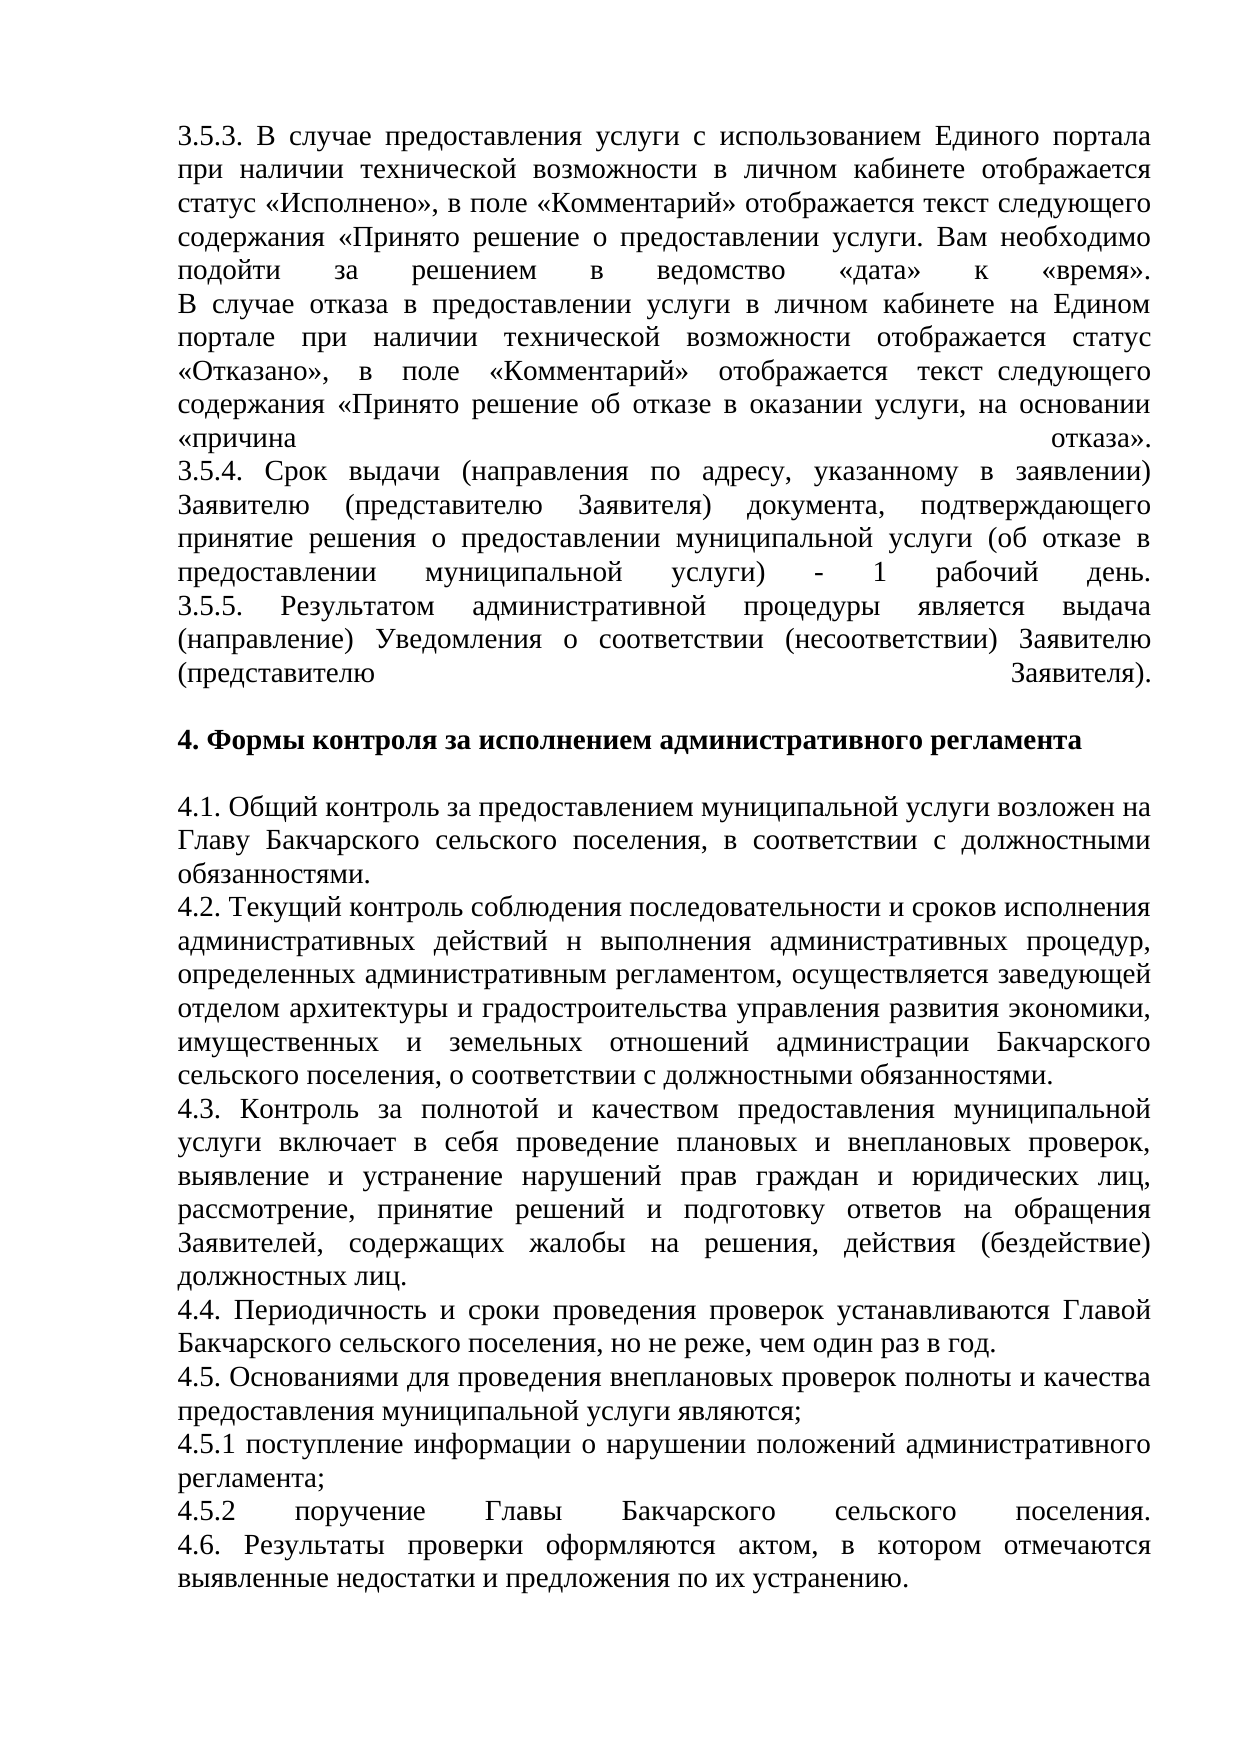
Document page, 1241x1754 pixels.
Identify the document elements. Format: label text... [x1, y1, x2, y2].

text 4.2. Текущий контроль соблюдения последовательности и сроков исполнения административных действий н выполнения административных процедур, определенных административным регламентом, осуществляется заведующей отделом архитектуры и градостроительства управления развития экономики, имущественных и земельных отношений администрации Бакчарского сельского поселения, о соответствии с должностными обязанностями. [177, 889, 1152, 1091]
text 4.5. Основаниями для проведения внеплановых проверок полноты и качества предоставления муниципальной услуги являются; [177, 1359, 1152, 1426]
text 4.5.1 поступление информации о нарушении положений административного регламента; [177, 1426, 1152, 1493]
text 4. Формы контроля за исполнением административного регламента [177, 722, 1152, 755]
text 4.5.2 поручение Главы Бакчарского сельского поселения. 4.6. Результаты проверки оформляются актом, в котором отмечаются выявленные недостатки и предложения по их устранению. [177, 1493, 1152, 1594]
text 4.1. Общий контроль за предоставлением муниципальной услуги возложен на Главу Бакчарского сельского поселения, в соответствии с должностными обязанностями. [177, 755, 1152, 889]
text 4.4. Периодичность и сроки проведения проверок устанавливаются Главой Бакчарского сельского поселения, но не реже, чем один раз в год. [177, 1292, 1152, 1359]
text 4.3. Контроль за полнотой и качеством предоставления муниципальной услуги включает в себя проведение плановых и внеплановых проверок, выявление и устранение нарушений прав граждан и юридических лиц, рассмотрение, принятие решений и подготовку ответов на обращения Заявителей, содержащих жалобы на решения, действия (бездействие) должностных лиц. [177, 1091, 1152, 1292]
text 3.5.3. В случае предоставления услуги с использованием Единого портала при наличии технической возможности в личном кабинете отображается статус «Исполнено», в поле «Комментарий» отображается текст следующего содержания «Принято решение о предоставлении услуги. Вам необходимо подойти за решением в ведомство «дата» к «время». В случае отказа в предоставлении услуги в личном кабинете на Едином портале при наличии технической возможности отображается статус «Отказано», в поле «Комментарий» отображается текст следующего содержания «Принято решение об отказе в оказании услуги, на основании «причина отказа». 3.5.4. Срок выдачи (направления по адресу, указанному в заявлении) Заявителю (представителю Заявителя) документа, подтверждающего принятие решения о предоставлении муниципальной услуги (об отказе в предоставлении муниципальной услуги) - 1 рабочий день. 3.5.5. Результатом административной процедуры является выдача (направление) Уведомления о соответствии (несоответствии) Заявителю (представителю Заявителя). [177, 118, 1152, 722]
